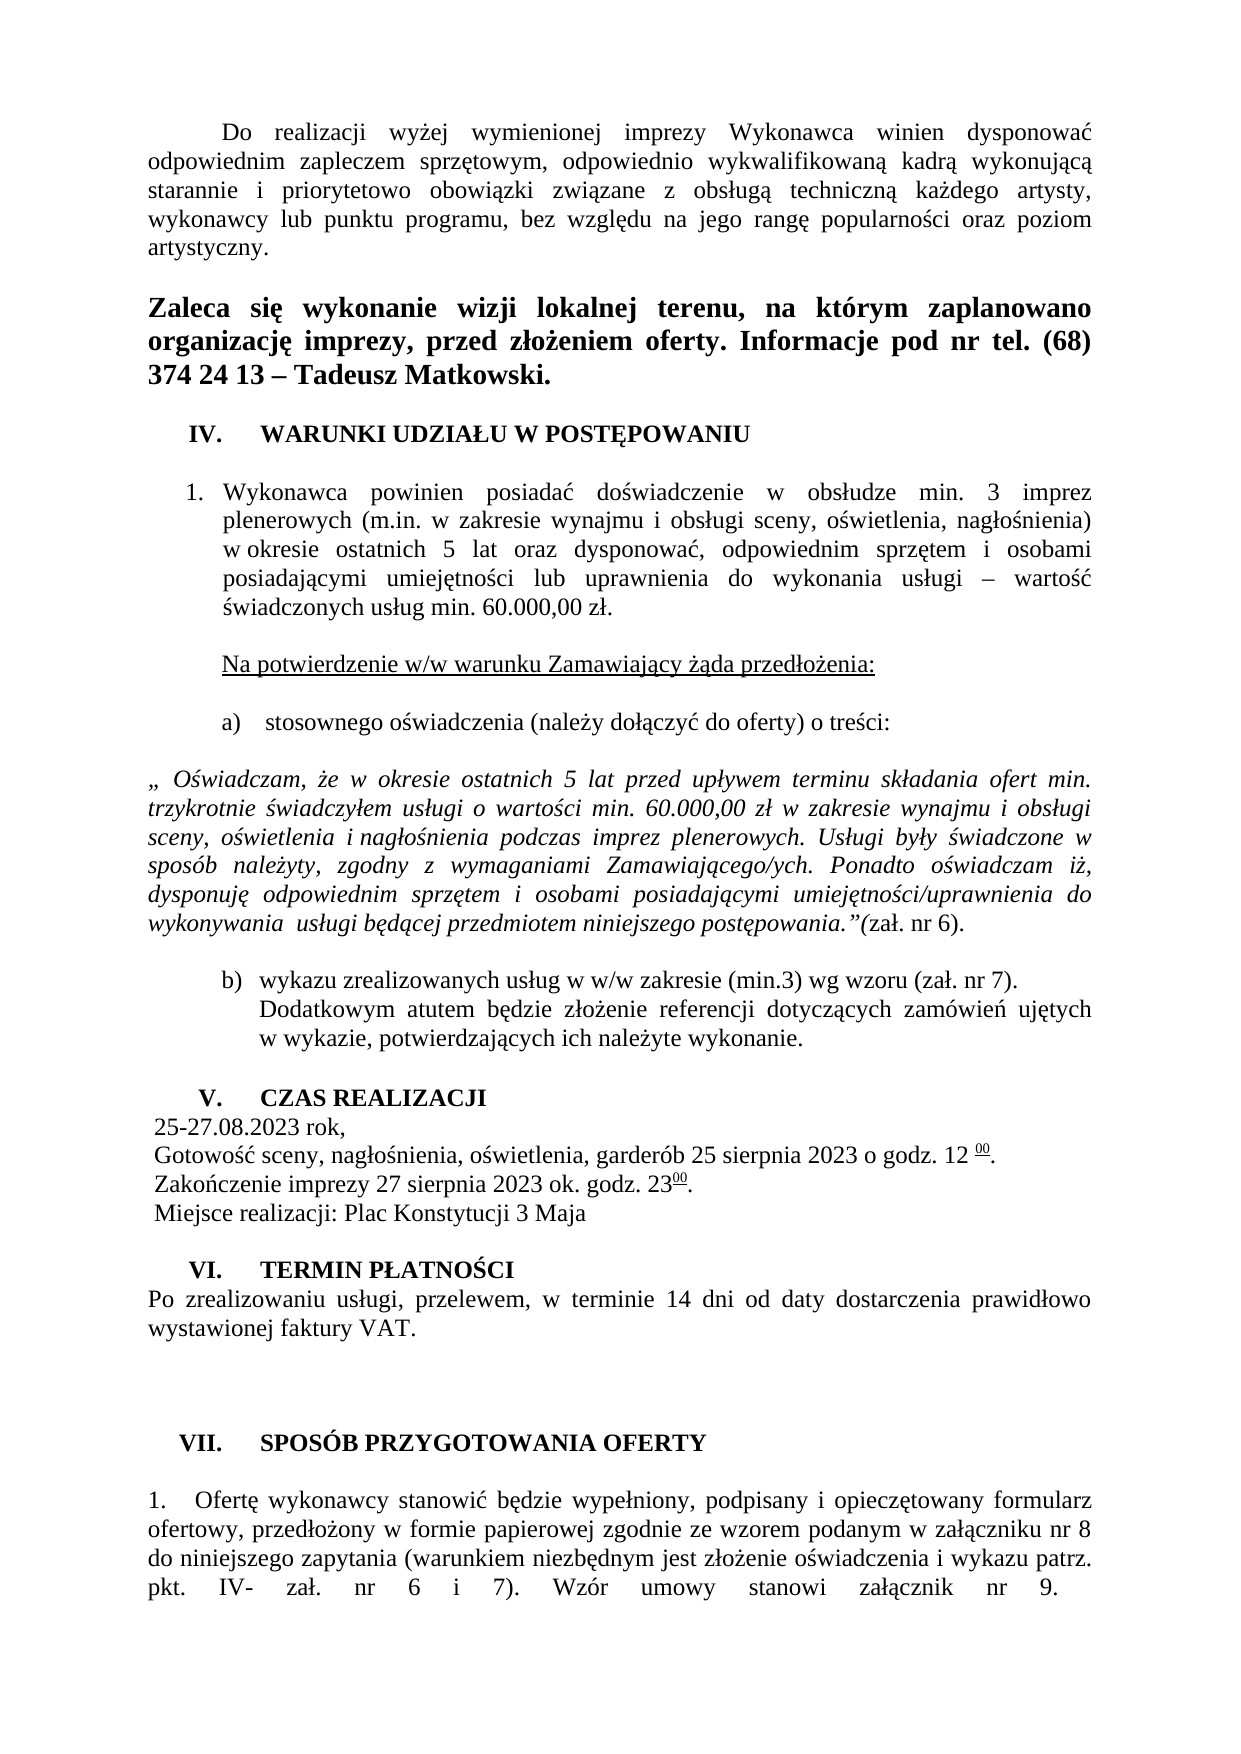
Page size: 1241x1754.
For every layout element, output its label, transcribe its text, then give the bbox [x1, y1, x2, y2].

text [148, 1485, 1093, 1600]
list WARUNKI UDZIAŁU W POSTĘPOWANIU [222, 419, 1093, 448]
list Miejsce realizacji: Plac Konstytucji 3 Maja [148, 1198, 1093, 1227]
text Na potwierdzenie w/w warunku Zamawiający żąda przedłożenia: [148, 649, 1093, 678]
text Do realizacji wyżej wymienionej imprezy Wykonawca winien dysponować odpowiednim zapleczem sprzętowym, odpowiednio wykwalifikowaną kadrą wykonującą starannie i priorytetowo obowiązki związane z obsługą techniczną każdego artysty, wykonawcy lub punktu programu, bez względu na jego rangę popularności oraz poziom artystyczny. [148, 117, 1093, 261]
text Zaleca się wykonanie wizji lokalnej terenu, na którym zaplanowano organizację imprezy, przed złożeniem oferty. Informacje pod nr tel. (68) 374 24 13 – Tadeusz Matkowski. [148, 290, 1093, 391]
text „ Oświadczam, że w okresie ostatnich 5 lat przed upływem terminu składania ofert min. trzykrotnie świadczyłem usługi o wartości min. 60.000,00 zł w zakresie wynajmu i obsługi sceny, oświetlenia i nagłośnienia podczas imprez plenerowych. Usługi były świadczone w sposób należyty, zgodny z wymaganiami Zamawiającego/ych. Ponadto oświadczam iż, dysponuję odpowiednim sprzętem i osobami posiadającymi umiejętności/uprawnienia do wykonywania usługi będącej przedmiotem niniejszego postępowania.”(zał. nr 6). [148, 764, 1093, 937]
list Zakończenie imprezy 27 sierpnia 2023 ok. godz. 2300. [148, 1169, 1093, 1198]
list stosownego oświadczenia (należy dołączyć do oferty) o treści: [221, 707, 1093, 736]
list Gotowość sceny, nagłośnienia, oświetlenia, garderób 25 sierpnia 2023 o godz. 12 00. [148, 1140, 1093, 1169]
list Wykonawca powinien posiadać doświadczenie w obsłudze min. 3 imprez plenerowych (m.in. w zakresie wynajmu i obsługi sceny, oświetlenia, nagłośnienia) w okresie ostatnich 5 lat oraz dysponować, odpowiednim sprzętem i osobami posiadającymi umiejętności lub uprawnienia do wykonania usługi – wartość świadczonych usług min. 60.000,00 zł. [185, 477, 1093, 621]
list SPOSÓB PRZYGOTOWANIA OFERTY [222, 1428, 1093, 1457]
text Dodatkowym atutem będzie złożenie referencji dotyczących zamówień ujętych w wykazie, potwierdzających ich należyte wykonanie. [259, 994, 1093, 1052]
list wykazu zrealizowanych usług w w/w zakresie (min.3) wg wzoru (zał. nr 7). [221, 966, 1093, 994]
text 25-27.08.2023 rok, [148, 1112, 1093, 1140]
text Po zrealizowaniu usługi, przelewem, w terminie 14 dni od daty dostarczenia prawidłowo wystawionej faktury VAT. [148, 1284, 1093, 1342]
list TERMIN PŁATNOŚCI [222, 1255, 1093, 1284]
list CZAS REALIZACJI [222, 1083, 1093, 1112]
